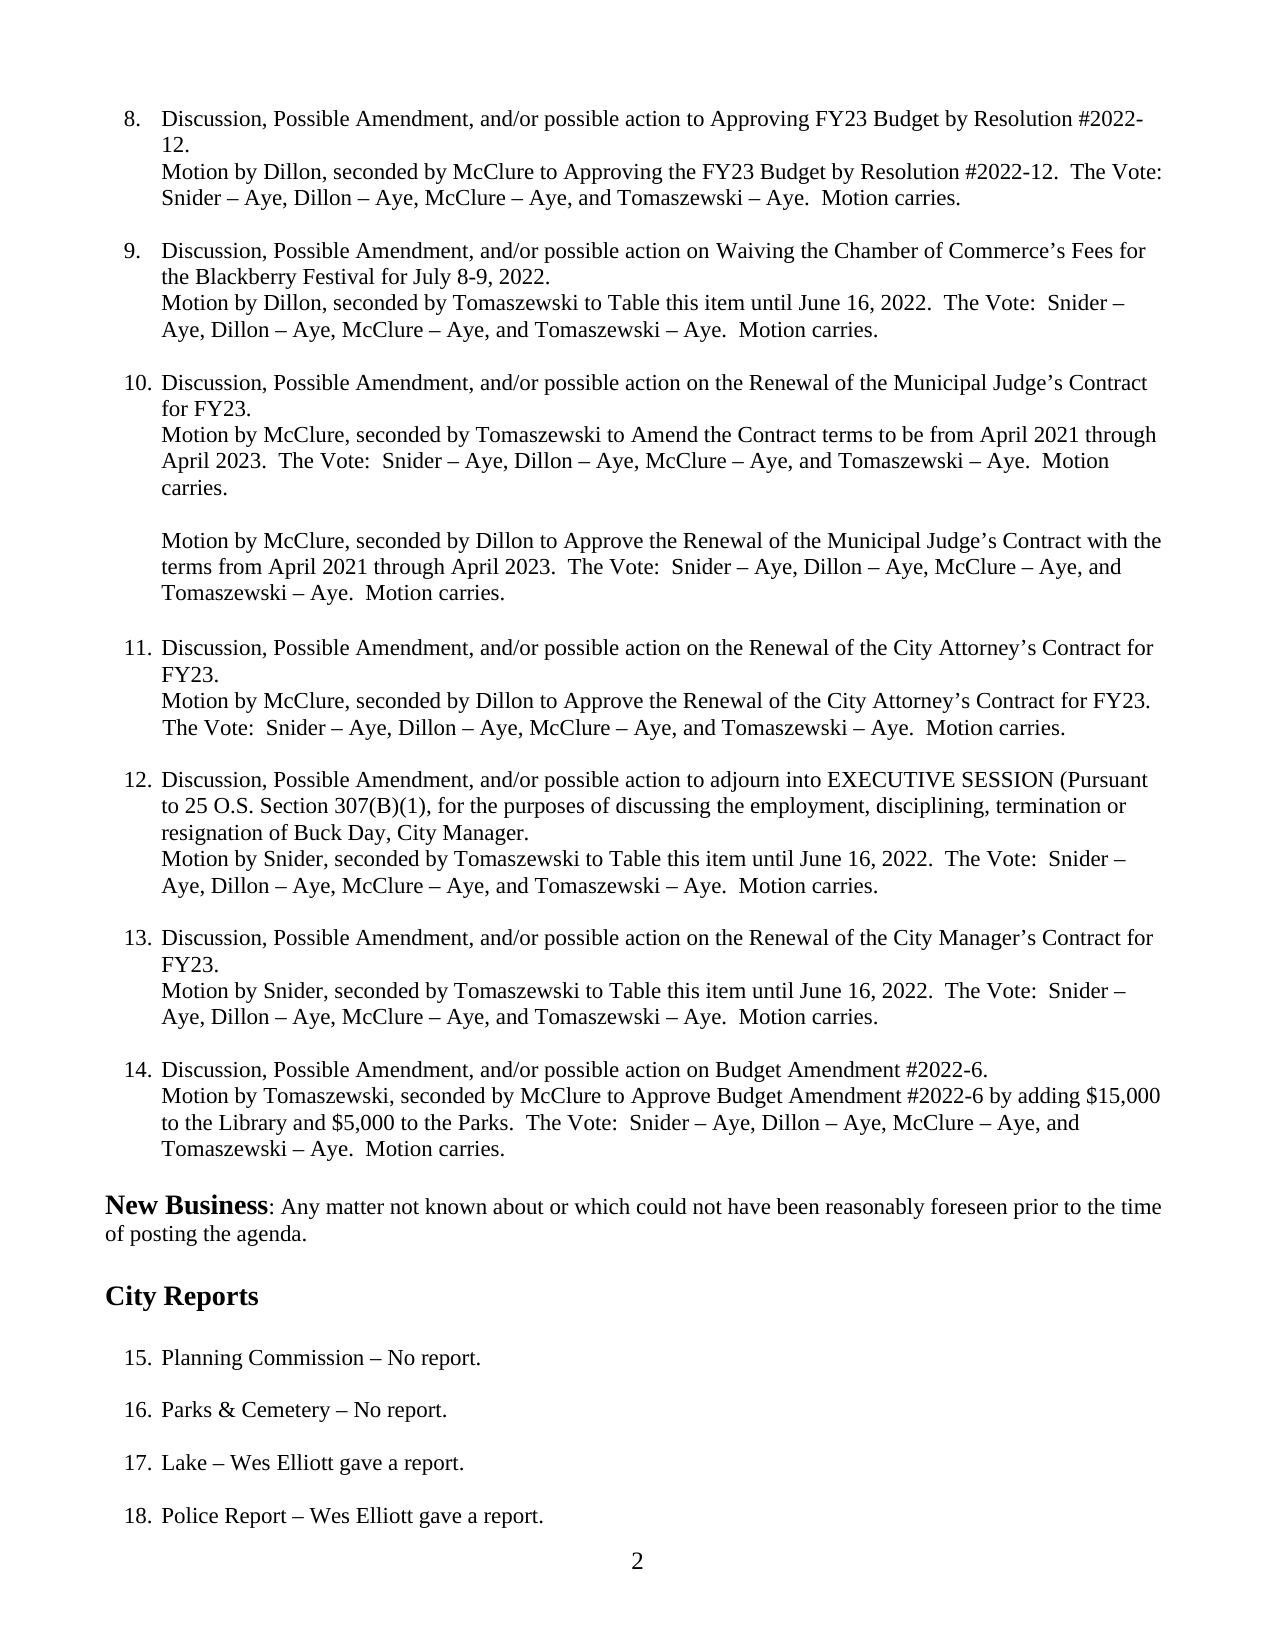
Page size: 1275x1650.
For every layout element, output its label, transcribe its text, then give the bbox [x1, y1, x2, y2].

list Discussion, Possible Amendment, and/or possible action to Approving FY23 Budget by Resolution #2022-12. [124, 105, 1170, 158]
list Discussion, Possible Amendment, and/or possible action on the Renewal of the City Manager’s Contract for FY23. [124, 924, 1170, 977]
text Motion by Dillon, seconded by McClure to Approving the FY23 Budget by Resolution #2022-12. The Vote: Snider – Aye, Dillon – Aye, McClure – Aye, and Tomaszewski – Aye. Motion carries. [161, 158, 1170, 210]
list Discussion, Possible Amendment, and/or possible action on the Renewal of the Municipal Judge’s Contract for FY23. [124, 368, 1170, 421]
list Parks & Cemetery – No report. [124, 1397, 1170, 1423]
list Motion by McClure, seconded by Tomaszewski to Amend the Contract terms to be from April 2021 through April 2023. The Vote: Snider – Aye, Dillon – Aye, McClure – Aye, and Tomaszewski – Aye. Motion carries. [161, 421, 1170, 500]
list Motion by Tomaszewski, seconded by McClure to Approve Budget Amendment #2022-6 by adding $15,000 to the Library and $5,000 to the Parks. The Vote: Snider – Aye, Dillon – Aye, McClure – Aye, and Tomaszewski – Aye. Motion carries. [161, 1082, 1170, 1162]
list Discussion, Possible Amendment, and/or possible action to adjourn into EXECUTIVE SESSION (Pursuant to 25 O.S. Section 307(B)(1), for the purposes of discussing the employment, disciplining, termination or resignation of Buck Day, City Manager. [124, 766, 1170, 845]
list Discussion, Possible Amendment, and/or possible action on Waiving the Chamber of Commerce’s Fees for the Blackberry Festival for July 8-9, 2022. [124, 237, 1170, 289]
list Motion by McClure, seconded by Dillon to Approve the Renewal of the City Attorney’s Contract for FY23. [161, 687, 1170, 713]
list Motion by Snider, seconded by Tomaszewski to Table this item until June 16, 2022. The Vote: Snider – Aye, Dillon – Aye, McClure – Aye, and Tomaszewski – Aye. Motion carries. [161, 977, 1170, 1030]
list Police Report – Wes Elliott gave a report. [124, 1502, 1170, 1528]
text The Vote: Snider – Aye, Dillon – Aye, McClure – Aye, and Tomaszewski – Aye. Motion carries. [105, 713, 1170, 740]
text New Business: Any matter not known about or which could not have been reasonably foreseen prior to the time of posting the agenda. [105, 1188, 1170, 1247]
text City Reports [105, 1279, 1170, 1311]
list Lake – Wes Elliott gave a report. [124, 1449, 1170, 1476]
list Motion by Dillon, seconded by Tomaszewski to Table this item until June 16, 2022. The Vote: Snider – Aye, Dillon – Aye, McClure – Aye, and Tomaszewski – Aye. Motion carries. [161, 289, 1170, 342]
list Motion by Snider, seconded by Tomaszewski to Table this item until June 16, 2022. The Vote: Snider – Aye, Dillon – Aye, McClure – Aye, and Tomaszewski – Aye. Motion carries. [161, 845, 1170, 898]
list Planning Commission – No report. [124, 1344, 1170, 1370]
list Discussion, Possible Amendment, and/or possible action on Budget Amendment #2022-6. [124, 1056, 1170, 1082]
list Motion by McClure, seconded by Dillon to Approve the Renewal of the Municipal Judge’s Contract with the terms from April 2021 through April 2023. The Vote: Snider – Aye, Dillon – Aye, McClure – Aye, and Tomaszewski – Aye. Motion carries. [161, 527, 1170, 606]
list Discussion, Possible Amendment, and/or possible action on the Renewal of the City Attorney’s Contract for FY23. [124, 634, 1170, 687]
